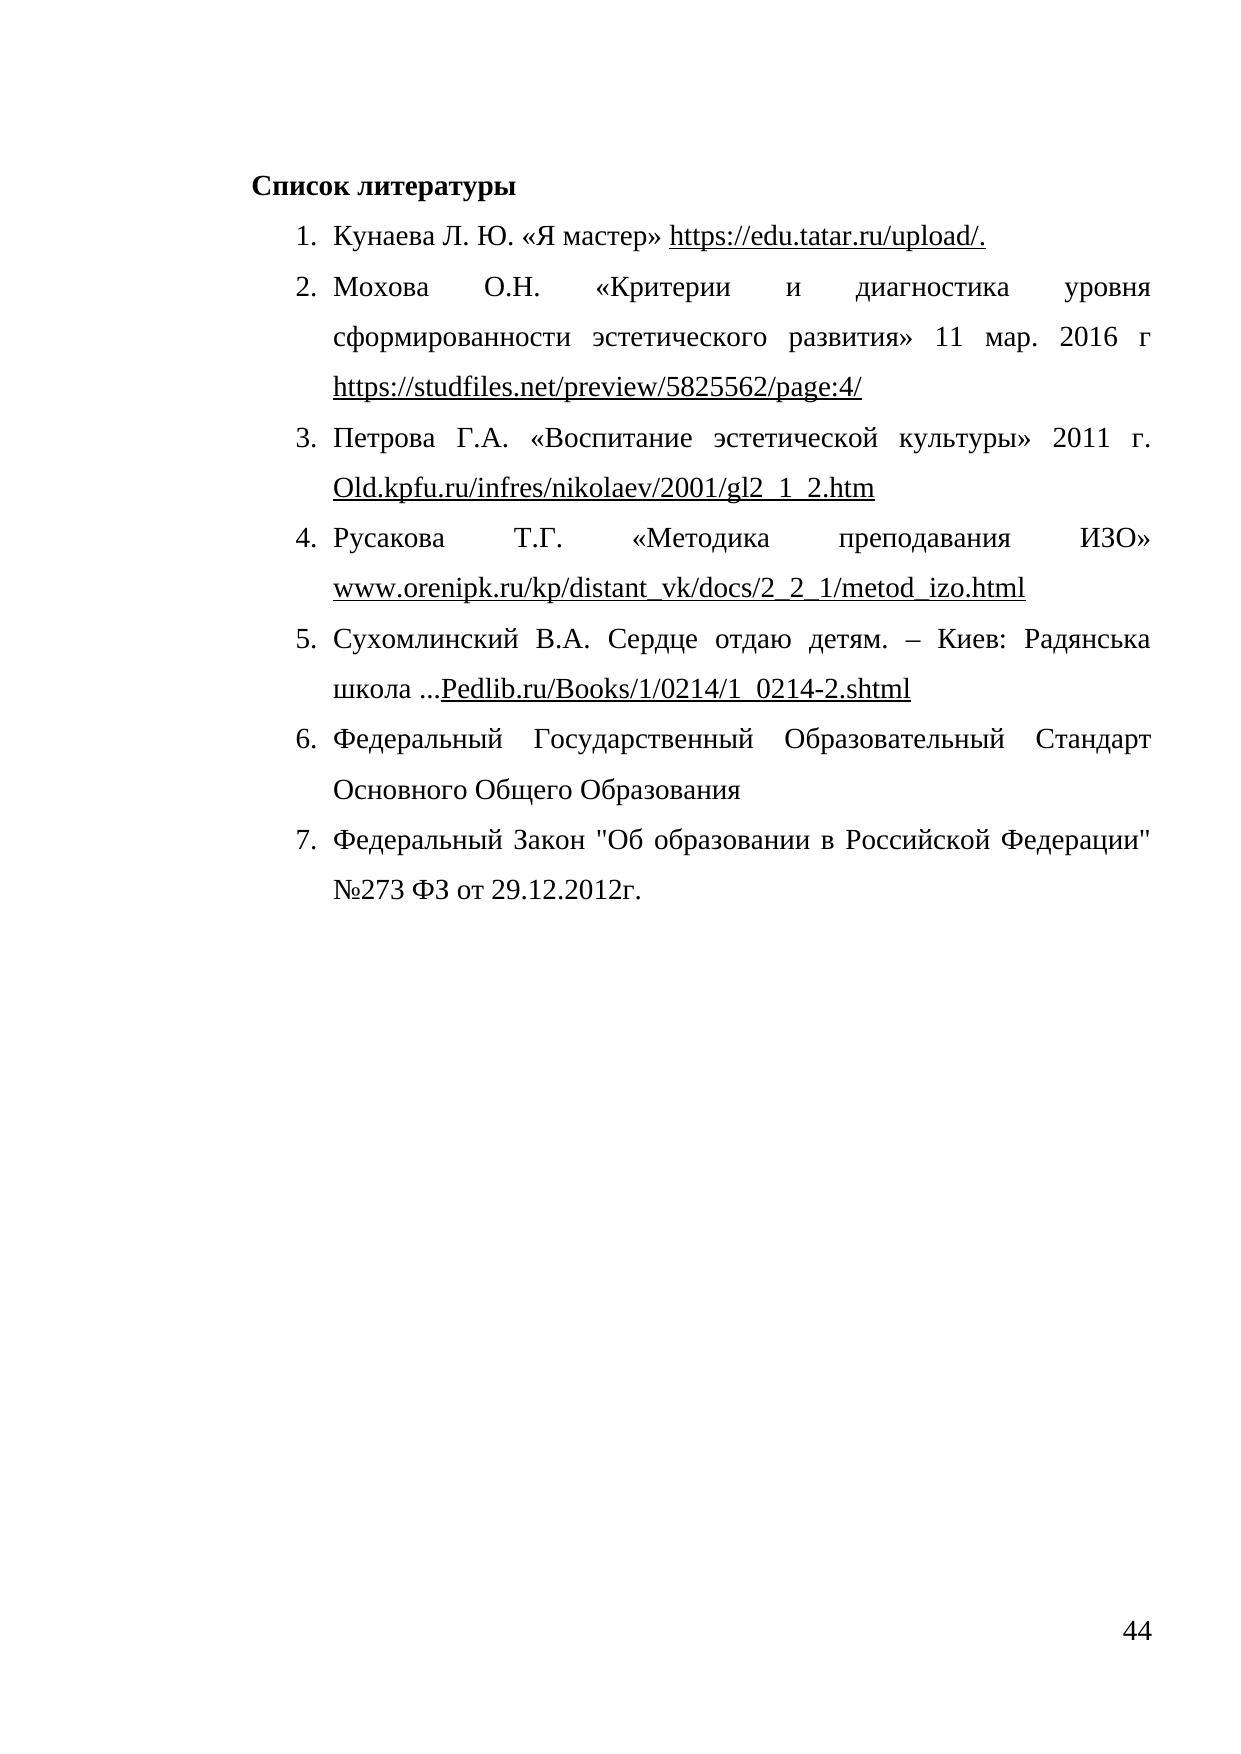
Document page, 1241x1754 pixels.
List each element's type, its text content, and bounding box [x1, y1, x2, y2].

list Федеральный Государственный Образовательный Стандарт Основного Общего Образования [295, 722, 1152, 805]
subtitle Список литературы [177, 168, 1152, 202]
list Мохова О.Н. «Критерии и диагностика уровня сформированности эстетического развития» 11 мар. 2016 г https://studfiles.net/preview/5825562/page:4/ [295, 269, 1152, 403]
list Сухомлинский В.А. Сердце отдаю детям. – Киев: Радянська школа ...Pedlib.ru/Books/1/0214/1_0214-2.shtml [295, 621, 1152, 705]
list Кунаева Л. Ю. «Я мастер» https://edu.tatar.ru/upload/. [295, 218, 1152, 252]
list Русакова Т.Г. «Методика преподавания ИЗО» www.orenipk.ru/kp/distant_vk/docs/2_2_1/metod_izo.html [295, 520, 1152, 604]
list Федеральный Закон "Об образовании в Российской Федерации" №273 ФЗ от 29.12.2012г. [295, 822, 1152, 906]
list Петрова Г.А. «Воспитание эстетической культуры» 2011 г. Old.kpfu.ru/infres/nikolaev/2001/gl2_1_2.htm [295, 420, 1152, 503]
